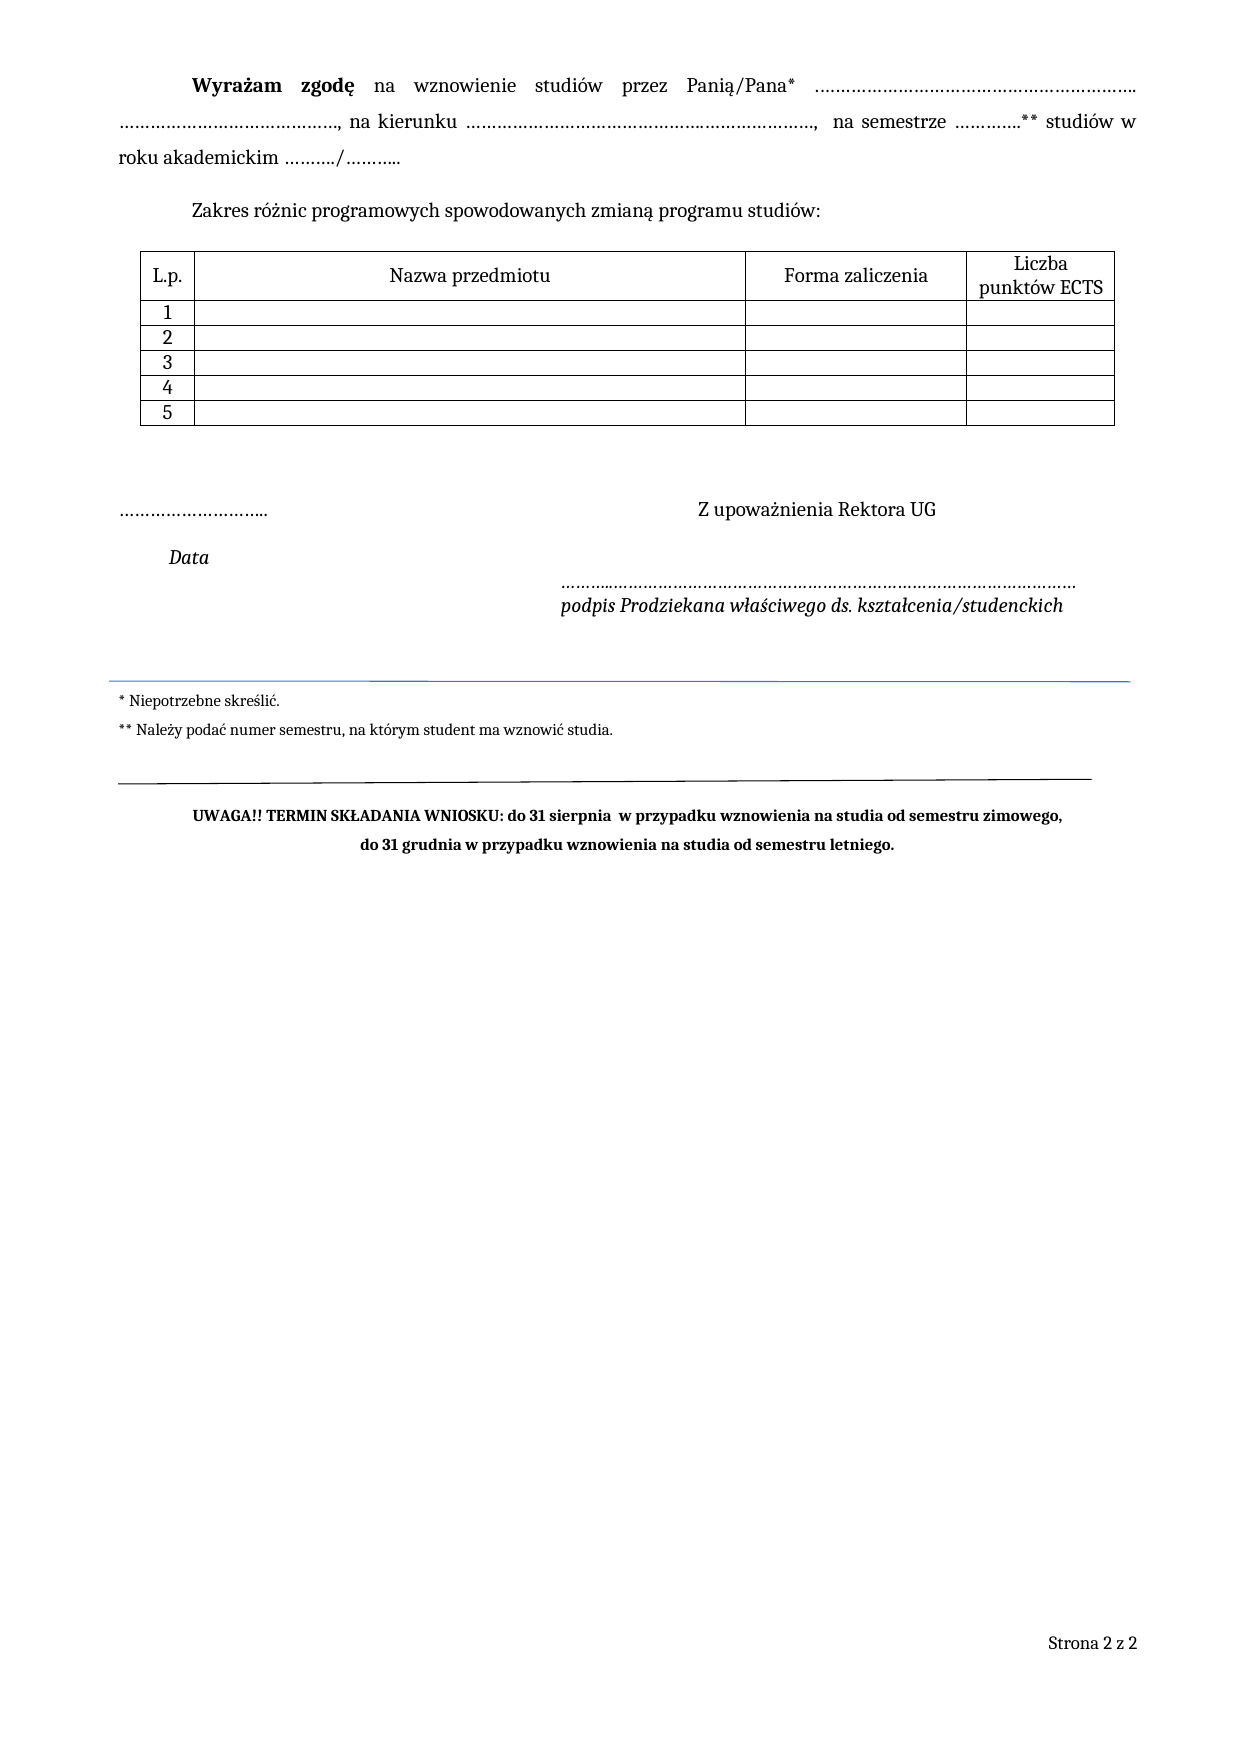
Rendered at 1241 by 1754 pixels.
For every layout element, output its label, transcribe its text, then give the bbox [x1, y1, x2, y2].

text Zakres różnic programowych spowodowanych zmianą programu studiów: [118, 198, 1137, 222]
text ** Należy podać numer semestru, na którym student ma wznowić studia. [118, 721, 1137, 740]
table_header Liczba punktów ECTS [967, 252, 1114, 300]
text * Niepotrzebne skreślić. [118, 692, 1137, 711]
table_header Nazwa przedmiotu [195, 252, 745, 300]
table_cell [195, 326, 745, 350]
text ……………………….. Z upoważnienia Rektora UG [118, 498, 1137, 522]
text do 31 grudnia w przypadku wznowienia na studia od semestru letniego. [118, 836, 1137, 855]
table_cell [746, 351, 966, 375]
table_cell [967, 301, 1114, 325]
table_cell [746, 326, 966, 350]
table_cell [195, 376, 745, 400]
table_cell 4 [141, 376, 194, 400]
text Wyrażam zgodę na wznowienie studiów przez Panią/Pana* .…………………………………………………….……………………………………, na kierunku ……………………………………….…………………, na semestrze ………….** studiów w roku akademickim ………./……….. [118, 74, 1137, 170]
text ………..………………………………………………………………………………… podpis Prodziekana właściwego ds. kształcenia/studenckich [561, 570, 1137, 618]
table_cell [967, 326, 1114, 350]
table_cell [195, 401, 745, 425]
table_header L.p. [141, 252, 194, 300]
text Data [118, 546, 1137, 570]
text UWAGA!! TERMIN SKŁADANIA WNIOSKU: do 31 sierpnia w przypadku wznowienia na studia od semestru zimowego, [118, 807, 1137, 826]
table_cell 3 [141, 351, 194, 375]
table_cell [967, 376, 1114, 400]
table_header Forma zaliczenia [746, 252, 966, 300]
table_cell [967, 351, 1114, 375]
table_cell 1 [141, 301, 194, 325]
table_cell [195, 351, 745, 375]
table_cell [746, 401, 966, 425]
table_cell 2 [141, 326, 194, 350]
table_cell [195, 301, 745, 325]
table_cell [967, 401, 1114, 425]
table_cell [746, 301, 966, 325]
table_cell [746, 376, 966, 400]
table_cell 5 [141, 401, 194, 425]
